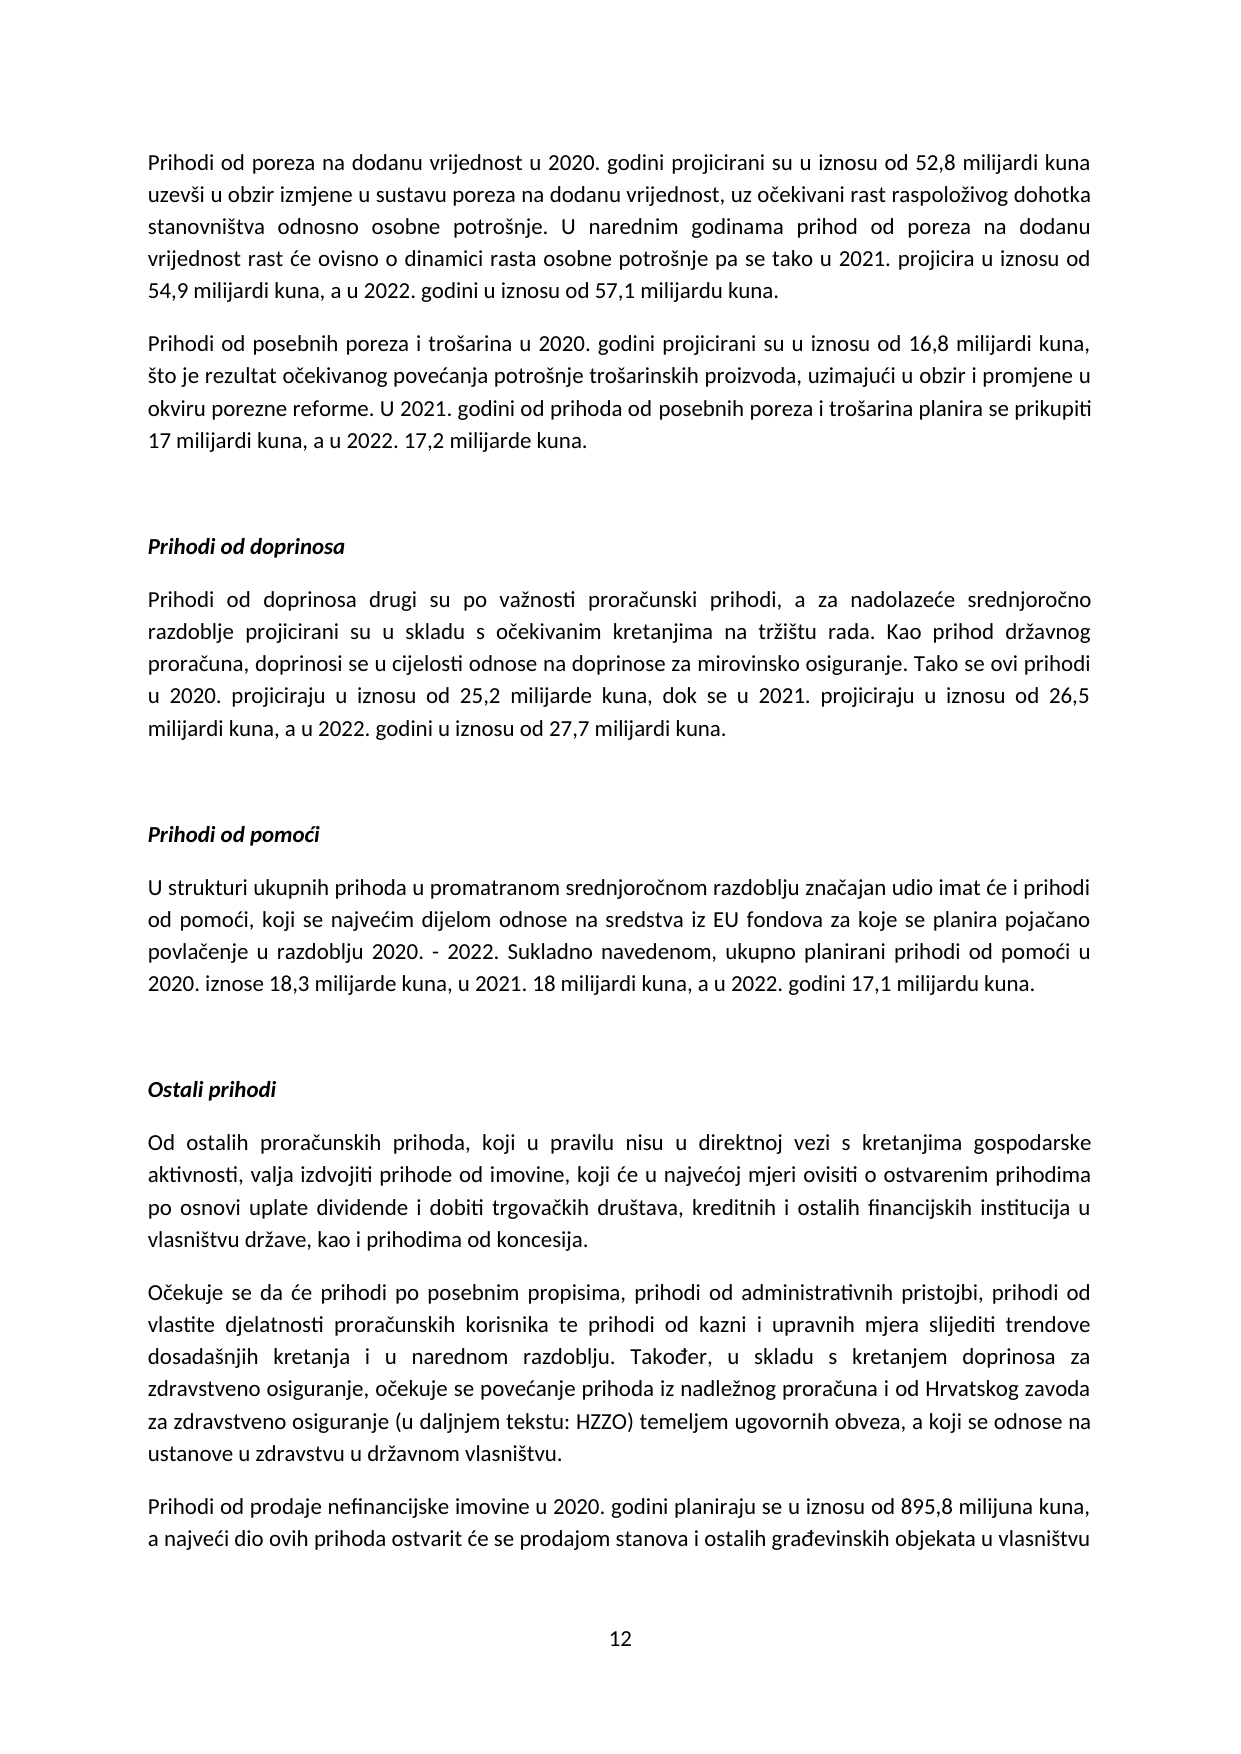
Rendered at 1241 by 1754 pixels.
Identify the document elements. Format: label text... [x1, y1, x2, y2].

text Prihodi od posebnih poreza i trošarina u 2020. godini projicirani su u iznosu od 16,8 milijardi kuna, što je rezultat očekivanog povećanja potrošnje trošarinskih proizvoda, uzimajući u obzir i promjene u okviru porezne reforme. U 2021. godini od prihoda od posebnih poreza i trošarina planira se prikupiti 17 milijardi kuna, a u 2022. 17,2 milijarde kuna. [148, 329, 1093, 454]
text Prihodi od pomoći [148, 820, 1093, 848]
text Prihodi od poreza na dodanu vrijednost u 2020. godini projicirani su u iznosu od 52,8 milijardi kuna uzevši u obzir izmjene u sustavu poreza na dodanu vrijednost, uz očekivani rast raspoloživog dohotka stanovništva odnosno osobne potrošnje. U narednim godinama prihod od poreza na dodanu vrijednost rast će ovisno o dinamici rasta osobne potrošnje pa se tako u 2021. projicira u iznosu od 54,9 milijardi kuna, a u 2022. godini u iznosu od 57,1 milijardu kuna. [148, 148, 1093, 304]
text Od ostalih proračunskih prihoda, koji u pravilu nisu u direktnoj vezi s kretanjima gospodarske aktivnosti, valja izdvojiti prihode od imovine, koji će u najvećoj mjeri ovisiti o ostvarenim prihodima po osnovi uplate dividende i dobiti trgovačkih društava, kreditnih i ostalih financijskih institucija u vlasništvu države, kao i prihodima od koncesija. [148, 1128, 1093, 1253]
text Prihodi od doprinosa [148, 532, 1093, 560]
text Prihodi od doprinosa drugi su po važnosti proračunski prihodi, a za nadolazeće srednjoročno razdoblje projicirani su u skladu s očekivanim kretanjima na tržištu rada. Kao prihod državnog proračuna, doprinosi se u cijelosti odnose na doprinose za mirovinsko osiguranje. Tako se ovi prihodi u 2020. projiciraju u iznosu od 25,2 milijarde kuna, dok se u 2021. projiciraju u iznosu od 26,5 milijardi kuna, a u 2022. godini u iznosu od 27,7 milijardi kuna. [148, 585, 1093, 742]
text U strukturi ukupnih prihoda u promatranom srednjoročnom razdoblju značajan udio imat će i prihodi od pomoći, koji se najvećim dijelom odnose na sredstva iz EU fondova za koje se planira pojačano povlačenje u razdoblju 2020. - 2022. Sukladno navedenom, ukupno planirani prihodi od pomoći u 2020. iznose 18,3 milijarde kuna, u 2021. 18 milijardi kuna, a u 2022. godini 17,1 milijardu kuna. [148, 873, 1093, 997]
text Očekuje se da će prihodi po posebnim propisima, prihodi od administrativnih pristojbi, prihodi od vlastite djelatnosti proračunskih korisnika te prihodi od kazni i upravnih mjera slijediti trendove dosadašnjih kretanja i u narednom razdoblju. Također, u skladu s kretanjem doprinosa za zdravstveno osiguranje, očekuje se povećanje prihoda iz nadležnog proračuna i od Hrvatskog zavoda za zdravstveno osiguranje (u daljnjem tekstu: HZZO) temeljem ugovornih obveza, a koji se odnose na ustanove u zdravstvu u državnom vlasništvu. [148, 1278, 1093, 1467]
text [148, 1492, 1093, 1552]
text Ostali prihodi [148, 1075, 1093, 1103]
